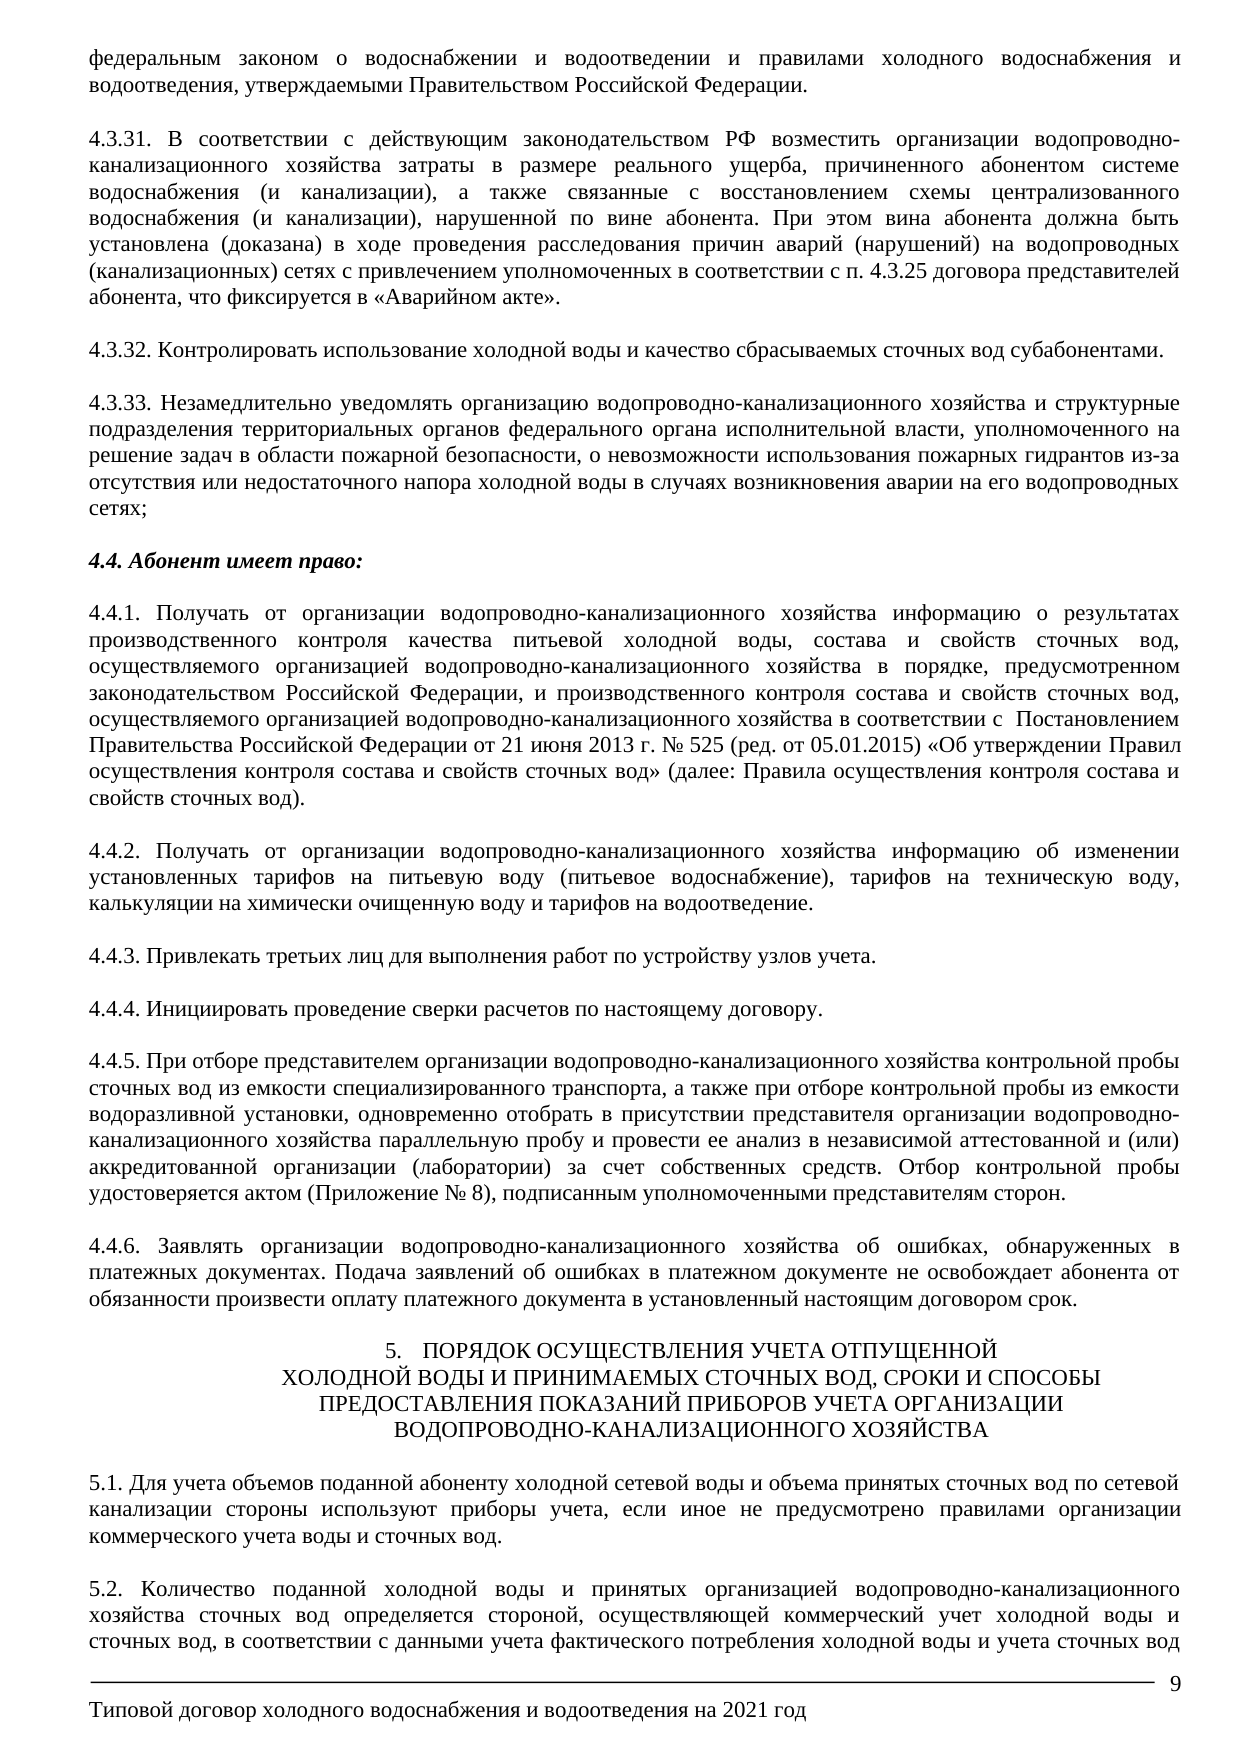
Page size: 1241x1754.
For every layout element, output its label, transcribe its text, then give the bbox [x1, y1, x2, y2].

text 5.1. Для учета объемов поданной абоненту холодной сетевой воды и объема принятых сточных вод по сетевой канализации стороны используют приборы учета, если иное не предусмотрено правилами организации коммерческого учета воды и сточных вод. [89, 1469, 1181, 1548]
text 4.3.32. Контролировать использование холодной воды и качество сбрасываемых сточных вод субабонентами. [89, 336, 1181, 362]
text 4.4.6. Заявлять организации водопроводно-канализационного хозяйства об ошибках, обнаруженных в платежных документах. Подача заявлений об ошибках в платежном документе не освобождает абонента от обязанности произвести оплату платежного документа в установленный настоящим договором срок. [89, 1232, 1181, 1311]
text 4.4.2. Получать от организации водопроводно-канализационного хозяйства информацию об изменении установленных тарифов на питьевую воду (питьевое водоснабжение), тарифов на техническую воду, калькуляции на химически очищенную воду и тарифов на водоотведение. [89, 837, 1181, 916]
list ВОДОПРОВОДНО-КАНАЛИЗАЦИОННОГО ХОЗЯЙСТВА [201, 1416, 1181, 1443]
text 4.3.33. Незамедлительно уведомлять организацию водопроводно-канализационного хозяйства и структурные подразделения территориальных органов федерального органа исполнительной власти, уполномоченного на решение задач в области пожарной безопасности, о невозможности использования пожарных гидрантов из-за отсутствия или недостаточного напора холодной воды в случаях возникновения аварии на его водопроводных сетях; [89, 389, 1181, 520]
text 4.3.31. В соответствии с действующим законодательством РФ возместить организации водопроводно-канализационного хозяйства затраты в размере реального ущерба, причиненного абонентом системе водоснабжения (и канализации), а также связанные с восстановлением схемы централизованного водоснабжения (и канализации), нарушенной по вине абонента. При этом вина абонента должна быть установлена (доказана) в ходе проведения расследования причин аварий (нарушений) на водопроводных (канализационных) сетях с привлечением уполномоченных в соответствии с п. 4.3.25 договора представителей абонента, что фиксируется в «Аварийном акте». [89, 125, 1181, 309]
list ХОЛОДНОЙ ВОДЫ И ПРИНИМАЕМЫХ СТОЧНЫХ ВОД, СРОКИ И СПОСОБЫ ПРЕДОСТАВЛЕНИЯ ПОКАЗАНИЙ ПРИБОРОВ УЧЕТА ОРГАНИЗАЦИИ [201, 1364, 1181, 1416]
text 4.4.1. Получать от организации водопроводно-канализационного хозяйства информацию о результатах производственного контроля качества питьевой холодной воды, состава и свойств сточных вод, осуществляемого организацией водопроводно-канализационного хозяйства в порядке, предусмотренном законодательством Российской Федерации, и производственного контроля состава и свойств сточных вод, осуществляемого организацией водопроводно-канализационного хозяйства в соответствии с Постановлением Правительства Российской Федерации от 21 июня 2013 г. № 525 (ред. от 05.01.2015) «Об утверждении Правил осуществления контроля состава и свойств сточных вод» (далее: Правила осуществления контроля состава и свойств сточных вод). [89, 599, 1181, 810]
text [89, 1574, 1181, 1654]
text 4.4.3. Привлекать третьих лиц для выполнения работ по устройству узлов учета. [89, 942, 1181, 968]
text 4.4.5. При отборе представителем организации водопроводно-канализационного хозяйства контрольной пробы сточных вод из емкости специализированного транспорта, а также при отборе контрольной пробы из емкости водоразливной установки, одновременно отобрать в присутствии представителя организации водопроводно-канализационного хозяйства параллельную пробу и провести ее анализ в независимой аттестованной и (или) аккредитованной организации (лаборатории) за счет собственных средств. Отбор контрольной пробы удостоверяется актом (Приложение № 8), подписанным уполномоченными представителям сторон. [89, 1047, 1181, 1206]
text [89, 44, 1181, 97]
list ПОРЯДОК ОСУЩЕСТВЛЕНИЯ УЧЕТА ОТПУЩЕННОЙ [201, 1337, 1181, 1364]
text 4.4.4. Инициировать проведение сверки расчетов по настоящему договору. [89, 995, 1181, 1021]
text 4.4. Абонент имеет право: [89, 547, 1181, 573]
